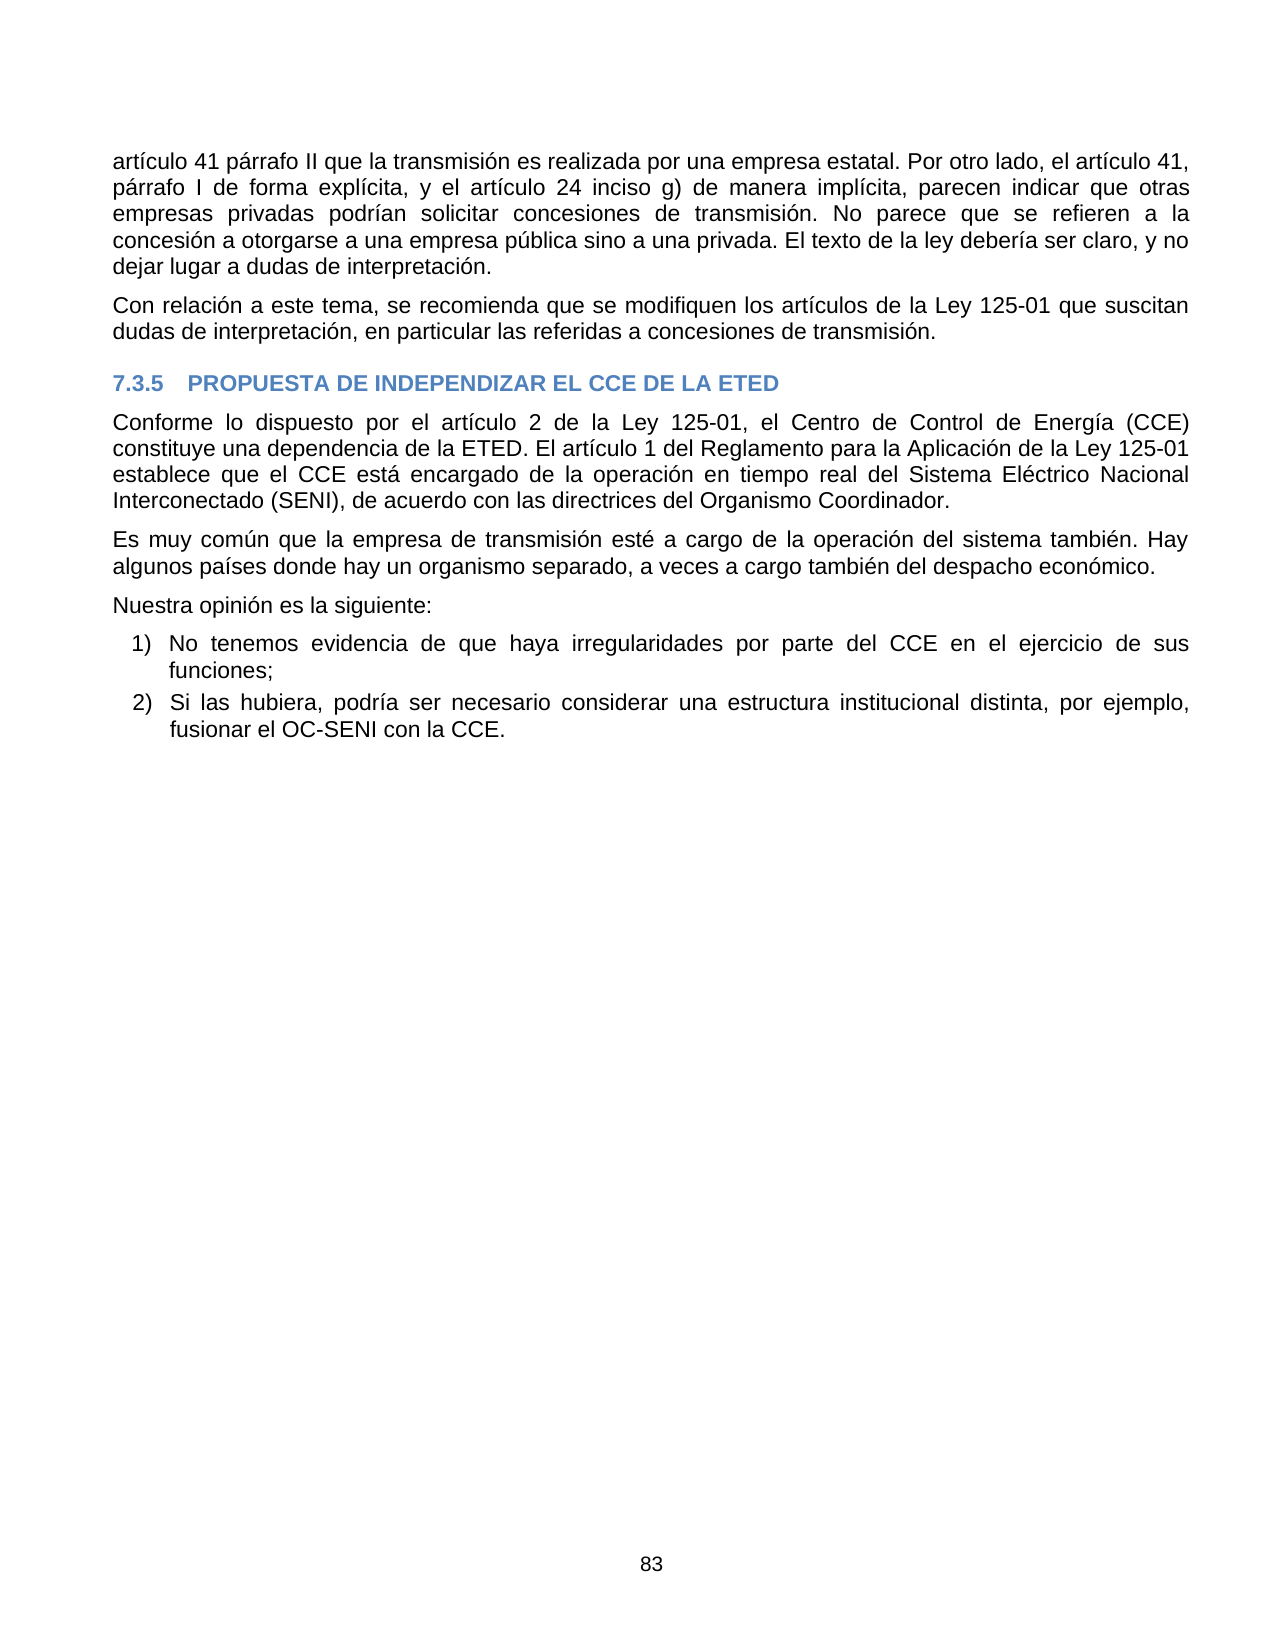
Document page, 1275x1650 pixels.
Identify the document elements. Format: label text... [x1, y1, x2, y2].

subtitle 7.3.5 PROPUESTA DE INDEPENDIZAR EL CCE DE LA ETED [112, 369, 1191, 396]
list Si las hubiera, podría ser necesario considerar una estructura institucional distinta, por ejemplo, fusionar el OC-SENI con la CCE. [132, 689, 1191, 742]
text Conforme lo dispuesto por el artículo 2 de la Ley 125-01, el Centro de Control de Energía (CCE) constituye una dependencia de la ETED. El artículo 1 del Reglamento para la Aplicación de la Ley 125-01 establece que el CCE está encargado de la operación en tiempo real del Sistema Eléctrico Nacional Interconectado (SENI), de acuerdo con las directrices del Organismo Coordinador. [112, 408, 1191, 514]
text Es muy común que la empresa de transmisión esté a cargo de la operación del sistema también. Hay algunos países donde hay un organismo separado, a veces a cargo también del despacho económico. [112, 526, 1191, 579]
text Con relación a este tema, se recomienda que se modifiquen los artículos de la Ley 125-01 que suscitan dudas de interpretación, en particular las referidas a concesiones de transmisión. [112, 292, 1191, 344]
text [112, 148, 1191, 279]
text Nuestra opinión es la siguiente: [112, 592, 1191, 618]
list No tenemos evidencia de que haya irregularidades por parte del CCE en el ejercicio de sus funciones; [131, 630, 1191, 683]
